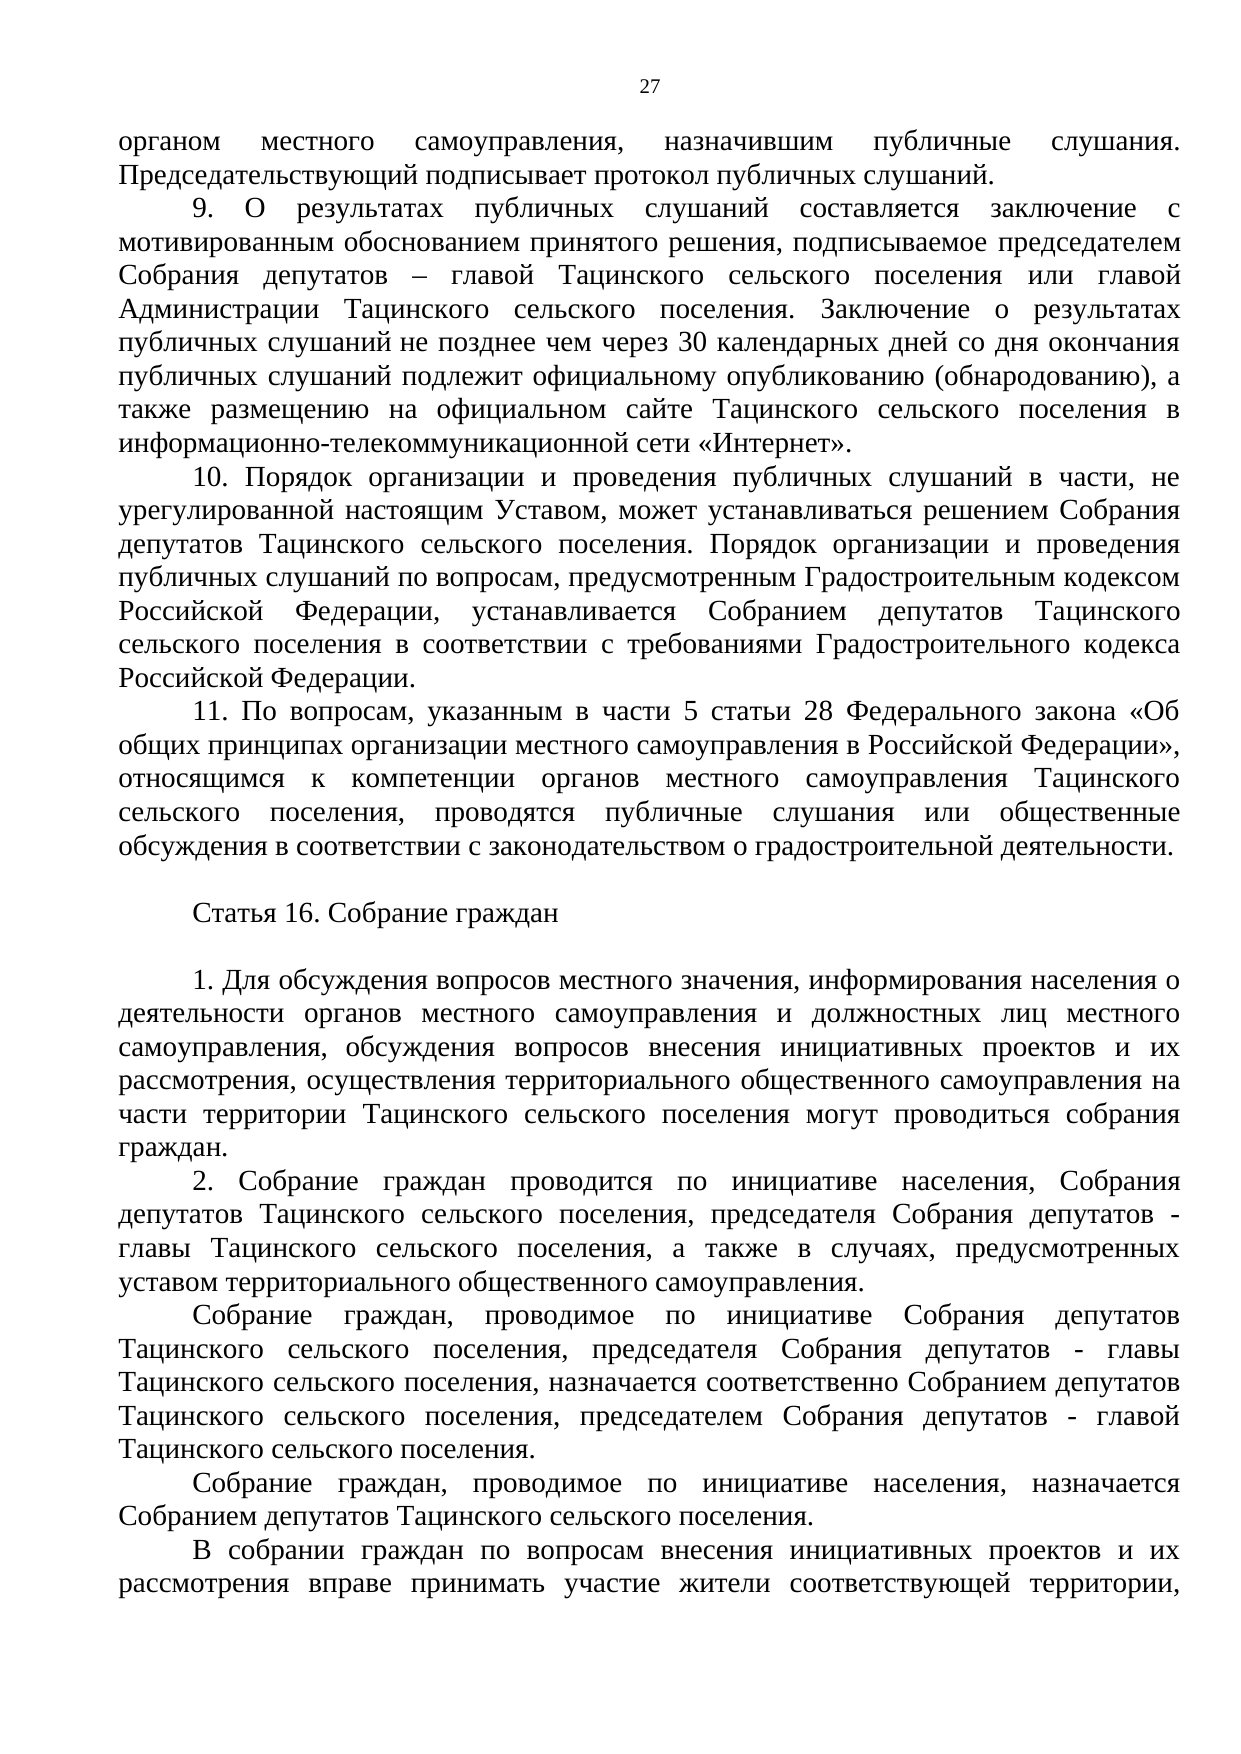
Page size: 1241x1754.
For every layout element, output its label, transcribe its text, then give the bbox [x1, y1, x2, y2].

text 10. Порядок организации и проведения публичных слушаний в части, не урегулированной настоящим Уставом, может устанавливаться решением Собрания депутатов Тацинского сельского поселения. Порядок организации и проведения публичных слушаний по вопросам, предусмотренным Градостроительным кодексом Российской Федерации, устанавливается Собранием депутатов Тацинского сельского поселения в соответствии с требованиями Градостроительного кодекса Российской Федерации. [118, 459, 1181, 693]
text Собрание граждан, проводимое по инициативе Собрания депутатов Тацинского сельского поселения, председателя Собрания депутатов - главы Тацинского сельского поселения, назначается соответственно Собранием депутатов Тацинского сельского поселения, председателем Собрания депутатов - главой Тацинского сельского поселения. [118, 1297, 1181, 1465]
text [118, 1532, 1181, 1599]
text Собрание граждан, проводимое по инициативе населения, назначается Собранием депутатов Тацинского сельского поселения. [118, 1465, 1181, 1532]
text 11. По вопросам, указанным в части 5 статьи 28 Федерального закона «Об общих принципах организации местного самоуправления в Российской Федерации», относящимся к компетенции органов местного самоуправления Тацинского сельского поселения, проводятся публичные слушания или общественные обсуждения в соответствии с законодательством о градостроительной деятельности. [118, 693, 1181, 861]
text 1. Для обсуждения вопросов местного значения, информирования населения о деятельности органов местного самоуправления и должностных лиц местного самоуправления, обсуждения вопросов внесения инициативных проектов и их рассмотрения, осуществления территориального общественного самоуправления на части территории Тацинского сельского поселения могут проводиться собрания граждан. [118, 962, 1181, 1163]
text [118, 123, 1181, 190]
text Статья 16. Собрание граждан [118, 895, 1181, 928]
text 9. О результатах публичных слушаний составляется заключение с мотивированным обоснованием принятого решения, подписываемое председателем Собрания депутатов – главой Тацинского сельского поселения или главой Администрации Тацинского сельского поселения. Заключение о результатах публичных слушаний не позднее чем через 30 календарных дней со дня окончания публичных слушаний подлежит официальному опубликованию (обнародованию), а также размещению на официальном сайте Тацинского сельского поселения в информационно-телекоммуникационной сети «Интернет». [118, 190, 1181, 459]
text 2. Собрание граждан проводится по инициативе населения, Собрания депутатов Тацинского сельского поселения, председателя Собрания депутатов - главы Тацинского сельского поселения, а также в случаях, предусмотренных уставом территориального общественного самоуправления. [118, 1163, 1181, 1297]
